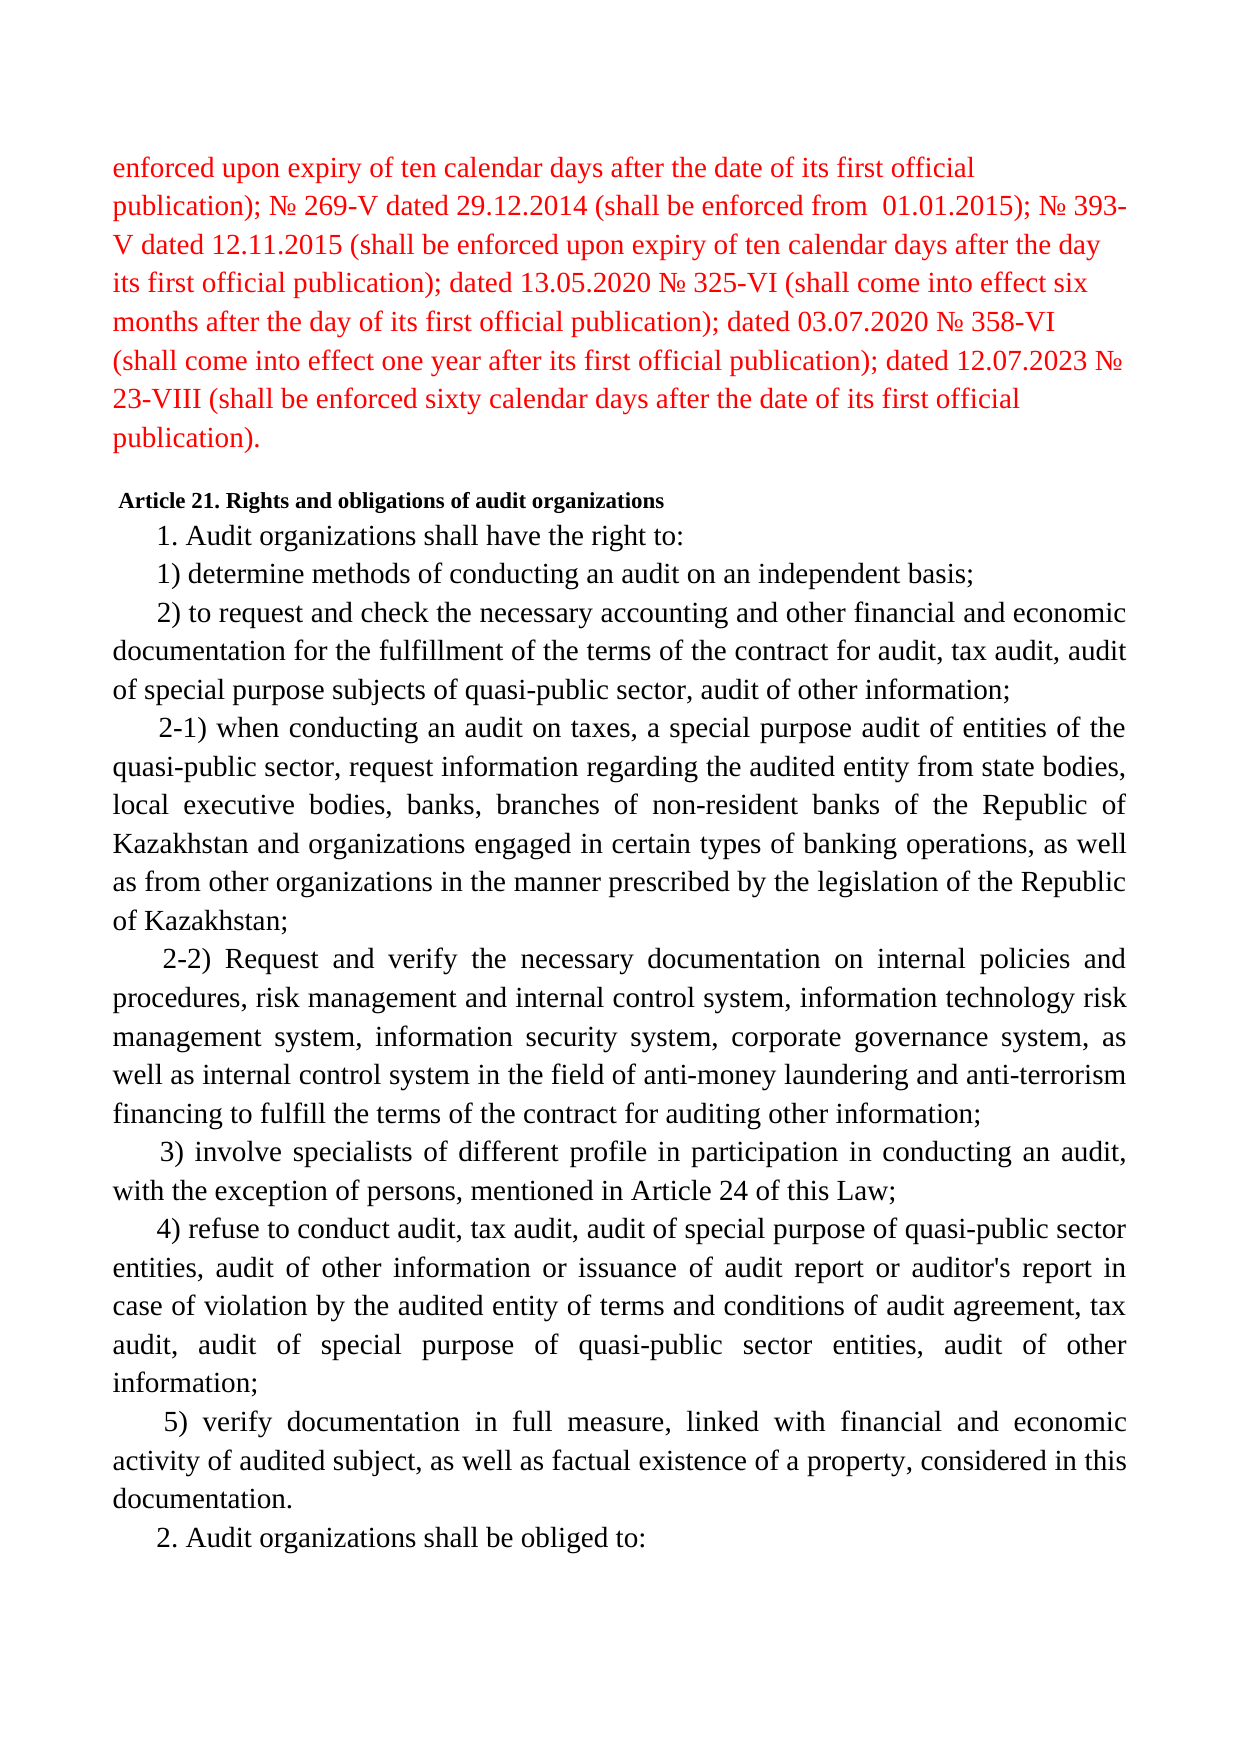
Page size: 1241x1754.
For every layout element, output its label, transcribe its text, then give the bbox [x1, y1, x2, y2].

text 2) to request and check the necessary accounting and other financial and economic documentation for the fulfillment of the terms of the contract for audit, tax audit, audit of special purpose subjects of quasi-public sector, audit of other information; [112, 595, 1128, 705]
text 1. Audit organizations shall have the right to: [112, 518, 1128, 551]
text 2-2) Request and verify the necessary documentation on internal policies and procedures, risk management and internal control system, information technology risk management system, information security system, corporate governance system, as well as internal control system in the field of anti-money laundering and anti-terrorism financing to fulfill the terms of the contract for auditing other information; [112, 942, 1128, 1129]
text Article 21. Rights and obligations of audit organizations [112, 487, 1128, 514]
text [112, 150, 1128, 483]
text 4) refuse to conduct audit, tax audit, audit of special purpose of quasi-public sector entities, audit of other information or issuance of audit report or auditor's report in case of violation by the audited entity of terms and conditions of audit agreement, tax audit, audit of special purpose of quasi-public sector entities, audit of other information; [112, 1211, 1128, 1399]
text 1) determine methods of conducting an audit on an independent basis; [112, 556, 1128, 590]
text 3) involve specialists of different profile in participation in conducting an audit, with the exception of persons, mentioned in Article 24 of this Law; [112, 1134, 1128, 1206]
text 2-1) when conducting an audit on taxes, a special purpose audit of entities of the quasi-public sector, request information regarding the audited entity from state bodies, local executive bodies, banks, branches of non-resident banks of the Republic of Kazakhstan and organizations engaged in certain types of banking operations, as well as from other organizations in the manner prescribed by the legislation of the Republic of Kazakhstan; [112, 710, 1128, 937]
text 5) verify documentation in full measure, linked with financial and economic activity of audited subject, as well as factual existence of a property, considered in this documentation. [112, 1404, 1128, 1515]
text 2. Audit organizations shall be obliged to: [112, 1520, 1128, 1553]
